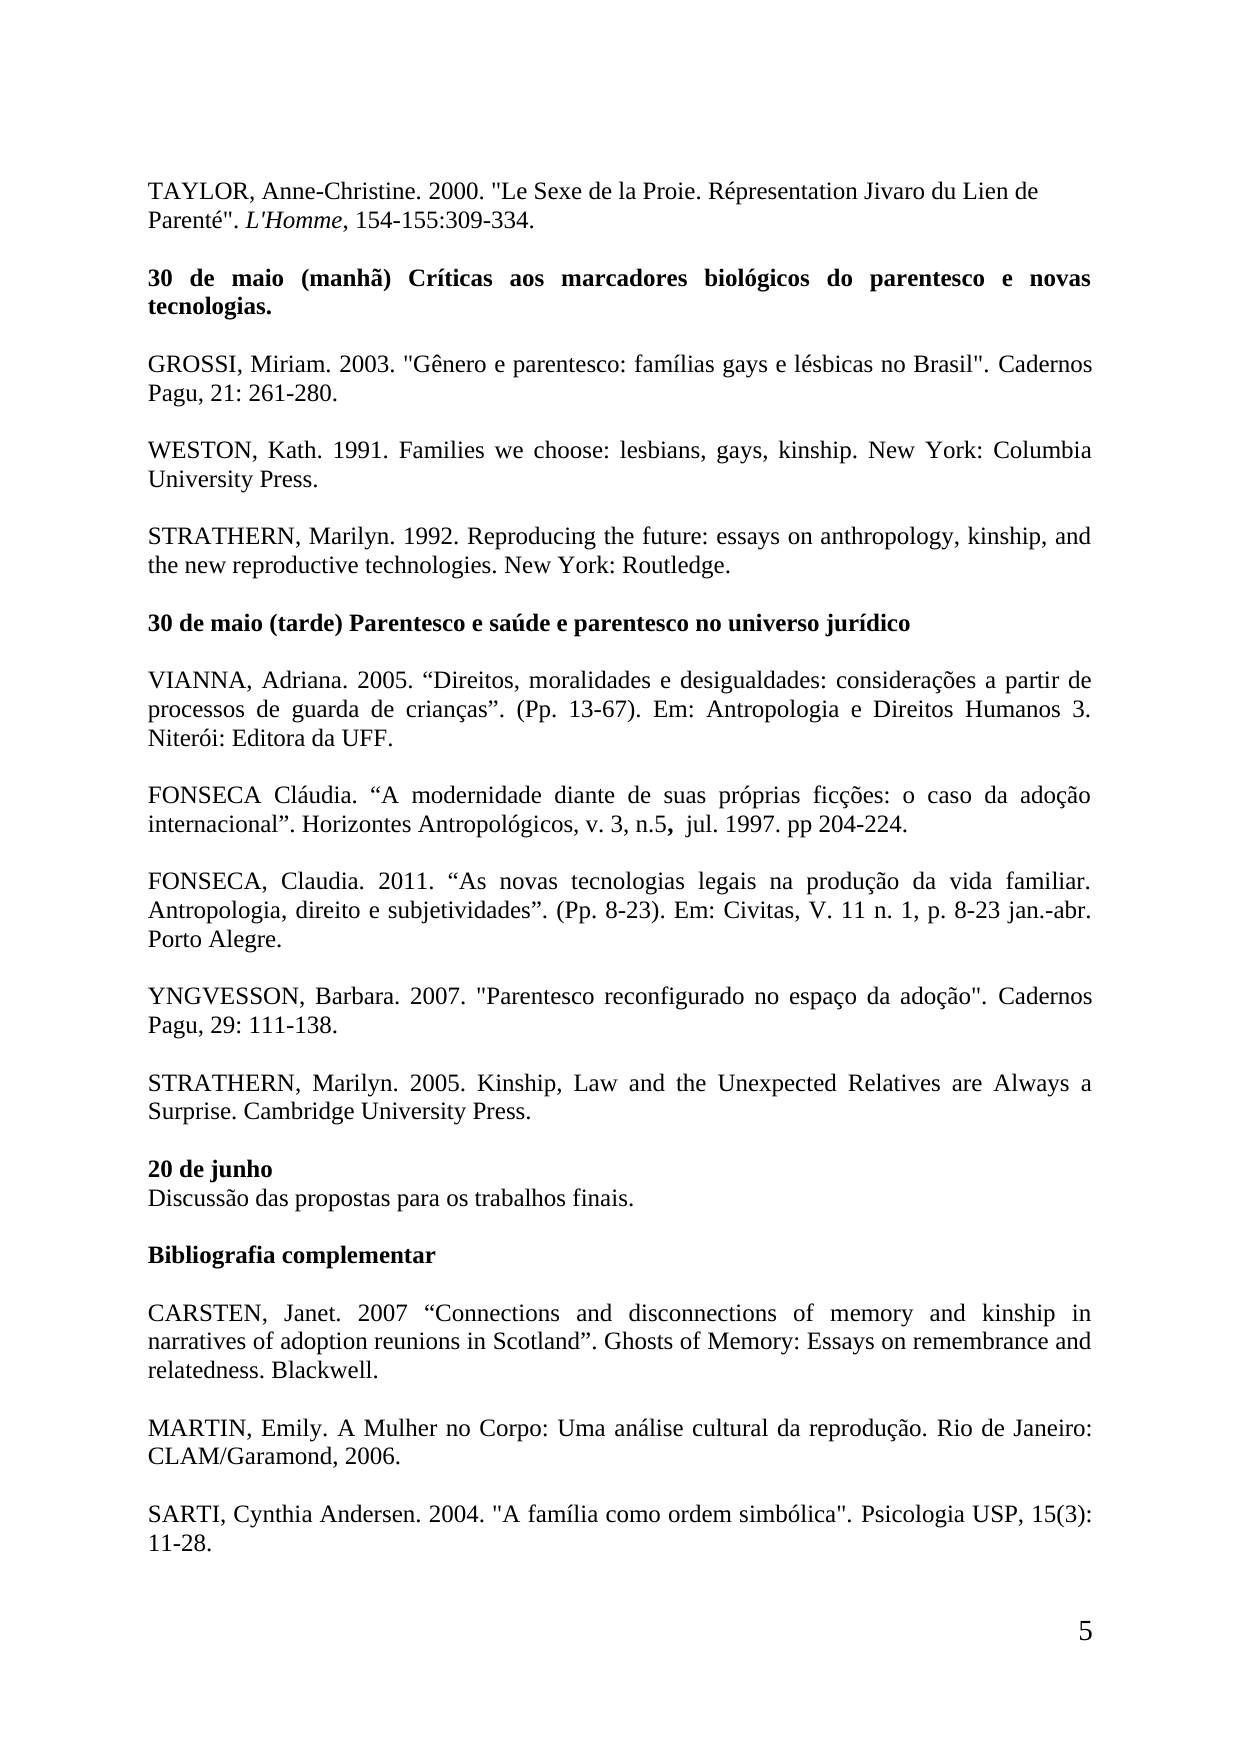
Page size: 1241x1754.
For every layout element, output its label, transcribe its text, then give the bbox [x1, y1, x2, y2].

text FONSECA, Claudia. 2011. “As novas tecnologias legais na produção da vida familiar. Antropologia, direito e subjetividades”. (Pp. 8-23). Em: Civitas, V. 11 n. 1, p. 8-23 jan.-abr. Porto Alegre. [148, 866, 1092, 953]
text MARTIN, Emily. A Mulher no Corpo: Uma análise cultural da reprodução. Rio de Janeiro: CLAM/Garamond, 2006. [148, 1413, 1092, 1470]
text WESTON, Kath. 1991. Families we choose: lesbians, gays, kinship. New York: Columbia University Press. [148, 435, 1092, 493]
text 30 de maio (manhã) Críticas aos marcadores biológicos do parentesco e novas tecnologias. [148, 263, 1092, 320]
text YNGVESSON, Barbara. 2007. "Parentesco reconfigurado no espaço da adoção". Cadernos Pagu, 29: 111-138. [148, 981, 1092, 1039]
text 30 de maio (tarde) Parentesco e saúde e parentesco no universo jurídico [148, 608, 1092, 636]
text VIANNA, Adriana. 2005. “Direitos, moralidades e desigualdades: considerações a partir de processos de guarda de crianças”. (Pp. 13-67). Em: Antropologia e Direitos Humanos 3. Niterói: Editora da UFF. [148, 665, 1092, 751]
text CARSTEN, Janet. 2007 “Connections and disconnections of memory and kinship in narratives of adoption reunions in Scotland”. Ghosts of Memory: Essays on remembrance and relatedness. Blackwell. [148, 1298, 1092, 1384]
text Bibliografia complementar [148, 1240, 1092, 1269]
text GROSSI, Miriam. 2003. "Gênero e parentesco: famílias gays e lésbicas no Brasil". Cadernos Pagu, 21: 261-280. [148, 349, 1092, 406]
text STRATHERN, Marilyn. 2005. Kinship, Law and the Unexpected Relatives are Always a Surprise. Cambridge University Press. [148, 1068, 1092, 1125]
text Discussão das propostas para os trabalhos finais. [148, 1183, 1092, 1211]
text TAYLOR, Anne-Christine. 2000. "Le Sexe de la Proie. Répresentation Jivaro du Lien de Parenté". L'Homme, 154-155:309-334. [148, 176, 1092, 234]
text FONSECA Cláudia. “A modernidade de próprias : o da ”. Antropológicos, v. 3, n.5, jul. 1997. pp 204-224. [148, 780, 1092, 838]
text SARTI, Cynthia Andersen. 2004. "A família como ordem simbólica". Psicologia USP, 15(3): 11-28. [148, 1499, 1092, 1556]
text STRATHERN, Marilyn. 1992. Reproducing the future: essays on anthropology, kinship, and the new reproductive technologies. New York: Routledge. [148, 521, 1092, 579]
text 20 de junho [148, 1154, 1092, 1183]
